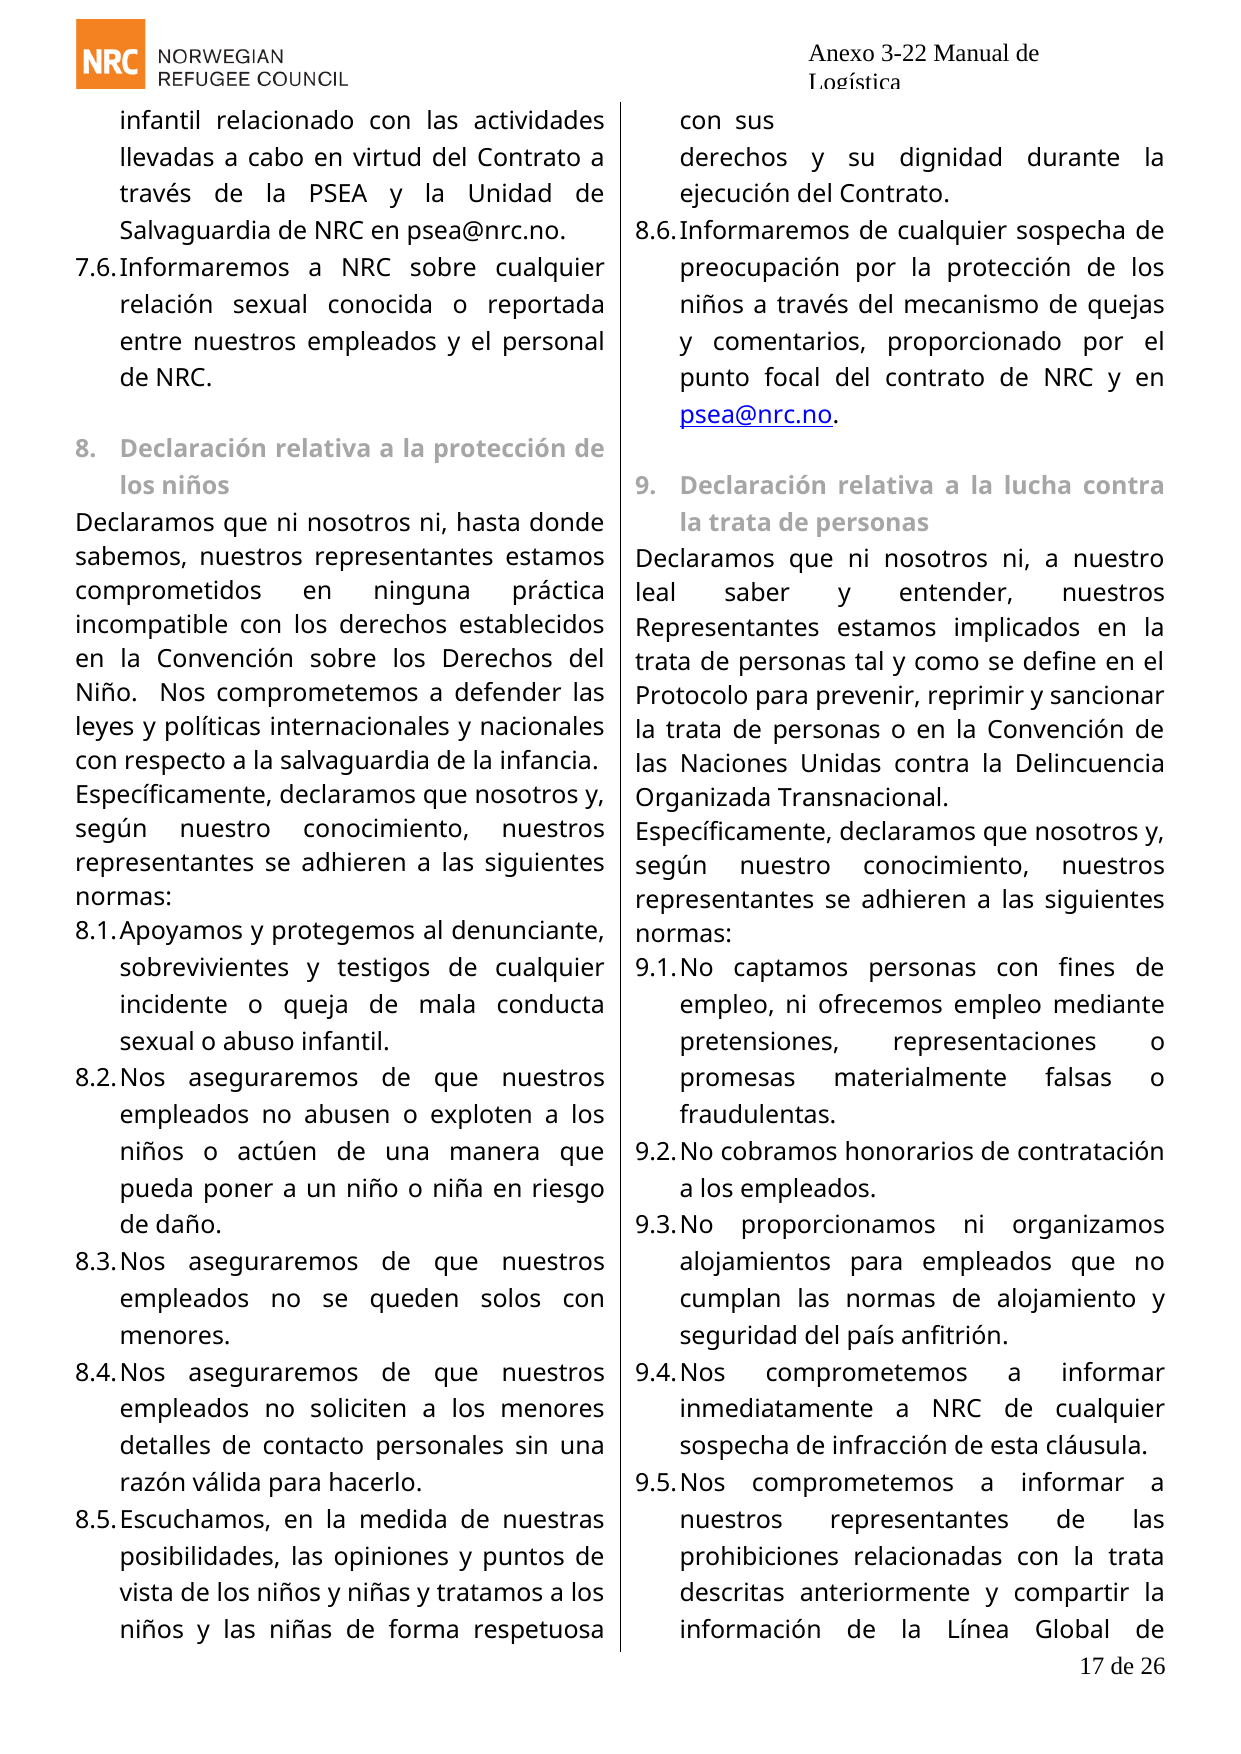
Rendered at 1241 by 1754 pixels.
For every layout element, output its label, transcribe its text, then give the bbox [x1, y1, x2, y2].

text Declaramos que ni nosotros ni, a nuestro leal saber y entender, nuestros Representantes estamos implicados en la trata de personas tal y como se define en el Protocolo para prevenir, reprimir y sancionar la trata de personas o en la Convención de las Naciones Unidas contra la Delincuencia Organizada Transnacional. [635, 541, 1165, 813]
list Nos aseguraremos de que nuestros empleados no se queden solos con menores. [75, 1244, 605, 1352]
list Escuchamos, en la medida de nuestras posibilidades, las opiniones y puntos de vista de los niños y niñas y tratamos a los niños y las niñas de forma respetuosa con sus derechos y su dignidad durante la ejecución del Contrato. [635, 102, 1165, 210]
list Nos aseguraremos de que nuestros empleados no abusen o exploten a los niños o actúen de una manera que pueda poner a un niño o niña en riesgo de daño. [75, 1060, 605, 1241]
text Específicamente, declaramos que nosotros y, según nuestro conocimiento, nuestros representantes se adhieren a las siguientes normas: [635, 813, 1165, 950]
list No proporcionamos ni organizamos alojamientos para empleados que no cumplan las normas de alojamiento y seguridad del país anfitrión. [635, 1207, 1165, 1352]
list Declaración relativa a la protección de los niños [75, 431, 605, 502]
text Específicamente, declaramos que nosotros y, según nuestro conocimiento, nuestros representantes se adhieren a las siguientes normas: [75, 777, 605, 913]
list Informaremos a NRC sobre cualquier relación sexual conocida o reportada entre nuestros empleados y el personal de NRC. [75, 249, 605, 394]
list Informaremos de cualquier sospecha de preocupación por la protección de los niños a través del mecanismo de quejas y comentarios, proporcionado por el punto focal del contrato de NRC y en psea@nrc.no. [635, 213, 1165, 431]
list No cobramos honorarios de contratación a los empleados. [635, 1134, 1165, 1204]
list Declaración relativa a la lucha contra la trata de personas [635, 467, 1165, 538]
list Nos aseguraremos de que nuestros empleados no soliciten a los menores detalles de contacto personales sin una razón válida para hacerlo. [75, 1354, 605, 1499]
list Apoyamos y protegemos al denunciante, sobrevivientes y testigos de cualquier incidente o queja de mala conducta sexual o abuso infantil. [75, 913, 605, 1057]
list No captamos personas con fines de empleo, ni ofrecemos empleo mediante pretensiones, representaciones o promesas materialmente falsas o fraudulentas. [635, 950, 1165, 1131]
picture [75, 19, 349, 89]
text Declaramos que ni nosotros ni, hasta donde sabemos, nuestros representantes estamos comprometidos en ninguna práctica incompatible con los derechos establecidos en la Convención sobre los Derechos del Niño. Nos comprometemos a defender las leyes y políticas internacionales y nacionales con respecto a la salvaguardia de la infancia. [75, 504, 605, 777]
list Nos comprometemos a informar inmediatamente a NRC de cualquier sospecha de infracción de esta cláusula. [635, 1354, 1165, 1462]
list Escuchamos, en la medida de nuestras posibilidades, las opiniones y puntos de vista de los niños y niñas y tratamos a los niños y las niñas de forma respetuosa con sus derechos y su dignidad durante la ejecución del Contrato. [75, 1501, 605, 1646]
